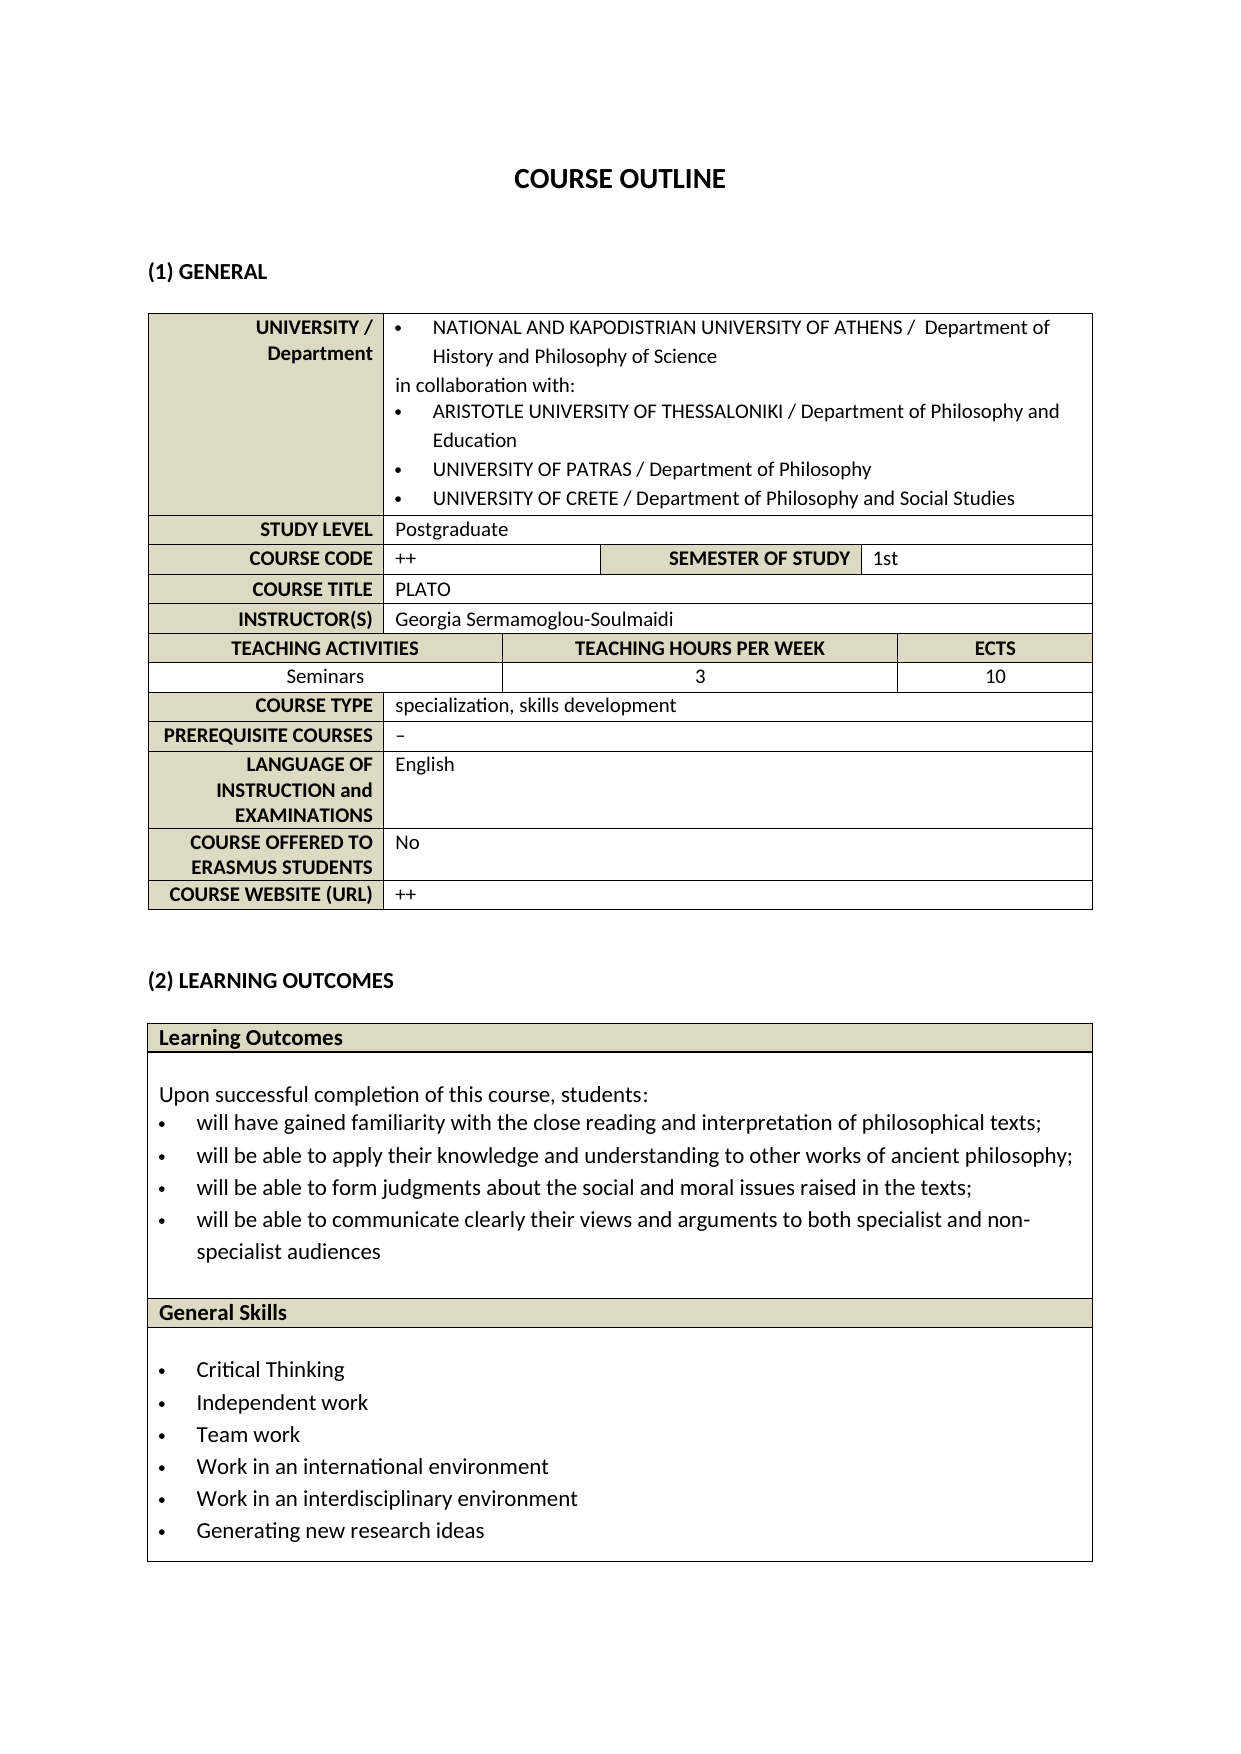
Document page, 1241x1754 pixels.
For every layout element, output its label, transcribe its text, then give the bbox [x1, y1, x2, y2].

table_cell COURSE WEBSITE (URL) [149, 881, 383, 909]
table_cell TEACHING HOURS PER WEEK [503, 634, 897, 662]
table_header Learning Outcomes [148, 1024, 1092, 1051]
table_cell ECTS [898, 634, 1092, 662]
table_cell – [384, 722, 1092, 751]
table_cell 3 [503, 663, 897, 692]
table_cell COURSE TYPE [149, 693, 383, 721]
table_cell PLATO [384, 575, 1092, 603]
table_cell English [384, 752, 1092, 828]
text (2) LEARNING OUTCOMES [148, 966, 1092, 994]
table_cell PREREQUISITE COURSES [149, 722, 383, 751]
table_header NATIONAL AND KAPODISTRIAN UNIVERSITY OF ATHENS / Department of History and Philosophy of Science in collaboration with: ARISTOTLE UNIVERSITY OF THESSALONIKI / Department of Philosophy and Education UNIVERSITY OF PATRAS / Department of Philosophy UNIVERSITY OF CRETE / Department of Philosophy and Social Studies [384, 314, 1092, 515]
table_cell STUDY LEVEL [149, 516, 383, 544]
table_cell specialization, skills development [384, 693, 1092, 721]
table_cell General Skills [148, 1299, 1092, 1327]
table_cell 10 [898, 663, 1092, 692]
table_cell COURSE OFFERED TO ERASMUS STUDENTS [149, 829, 383, 880]
table_cell COURSE CODE [149, 545, 383, 574]
table_cell INSTRUCTOR(S) [149, 604, 383, 633]
table_cell ++ [384, 545, 600, 574]
table_cell No [384, 829, 1092, 880]
table_cell COURSE TITLE [149, 575, 383, 603]
table_cell Postgraduate [384, 516, 1092, 544]
table_cell 1st [862, 545, 1092, 574]
text COURSE OUTLINE [148, 160, 1092, 196]
text (1) GENERAL [148, 257, 1092, 285]
table_cell Seminars [149, 663, 502, 692]
table_cell TEACHING ACTIVITIES [149, 634, 502, 662]
table_cell Upon successful completion of this course, students: will have gained familiarity with the close reading and interpretation of philosophical texts; will be able to apply their knowledge and understanding to other works of ancient philosophy; will be able to form judgments about the social and moral issues raised in the texts; will be able to communicate clearly their views and arguments to both specialist and non-specialist audiences [148, 1053, 1092, 1297]
table_cell Georgia Sermamoglou-Soulmaidi [384, 604, 1092, 633]
table_cell ++ [384, 881, 1092, 909]
table_header UNIVERSITY / Department [149, 314, 383, 515]
table_cell SEMESTER OF STUDY [601, 545, 861, 574]
table_cell Critical Thinking Independent work Team work Work in an international environment Work in an interdisciplinary environment Generating new research ideas [148, 1328, 1092, 1561]
table_cell LANGUAGE OF INSTRUCTION and EXAMINATIONS [149, 752, 383, 828]
